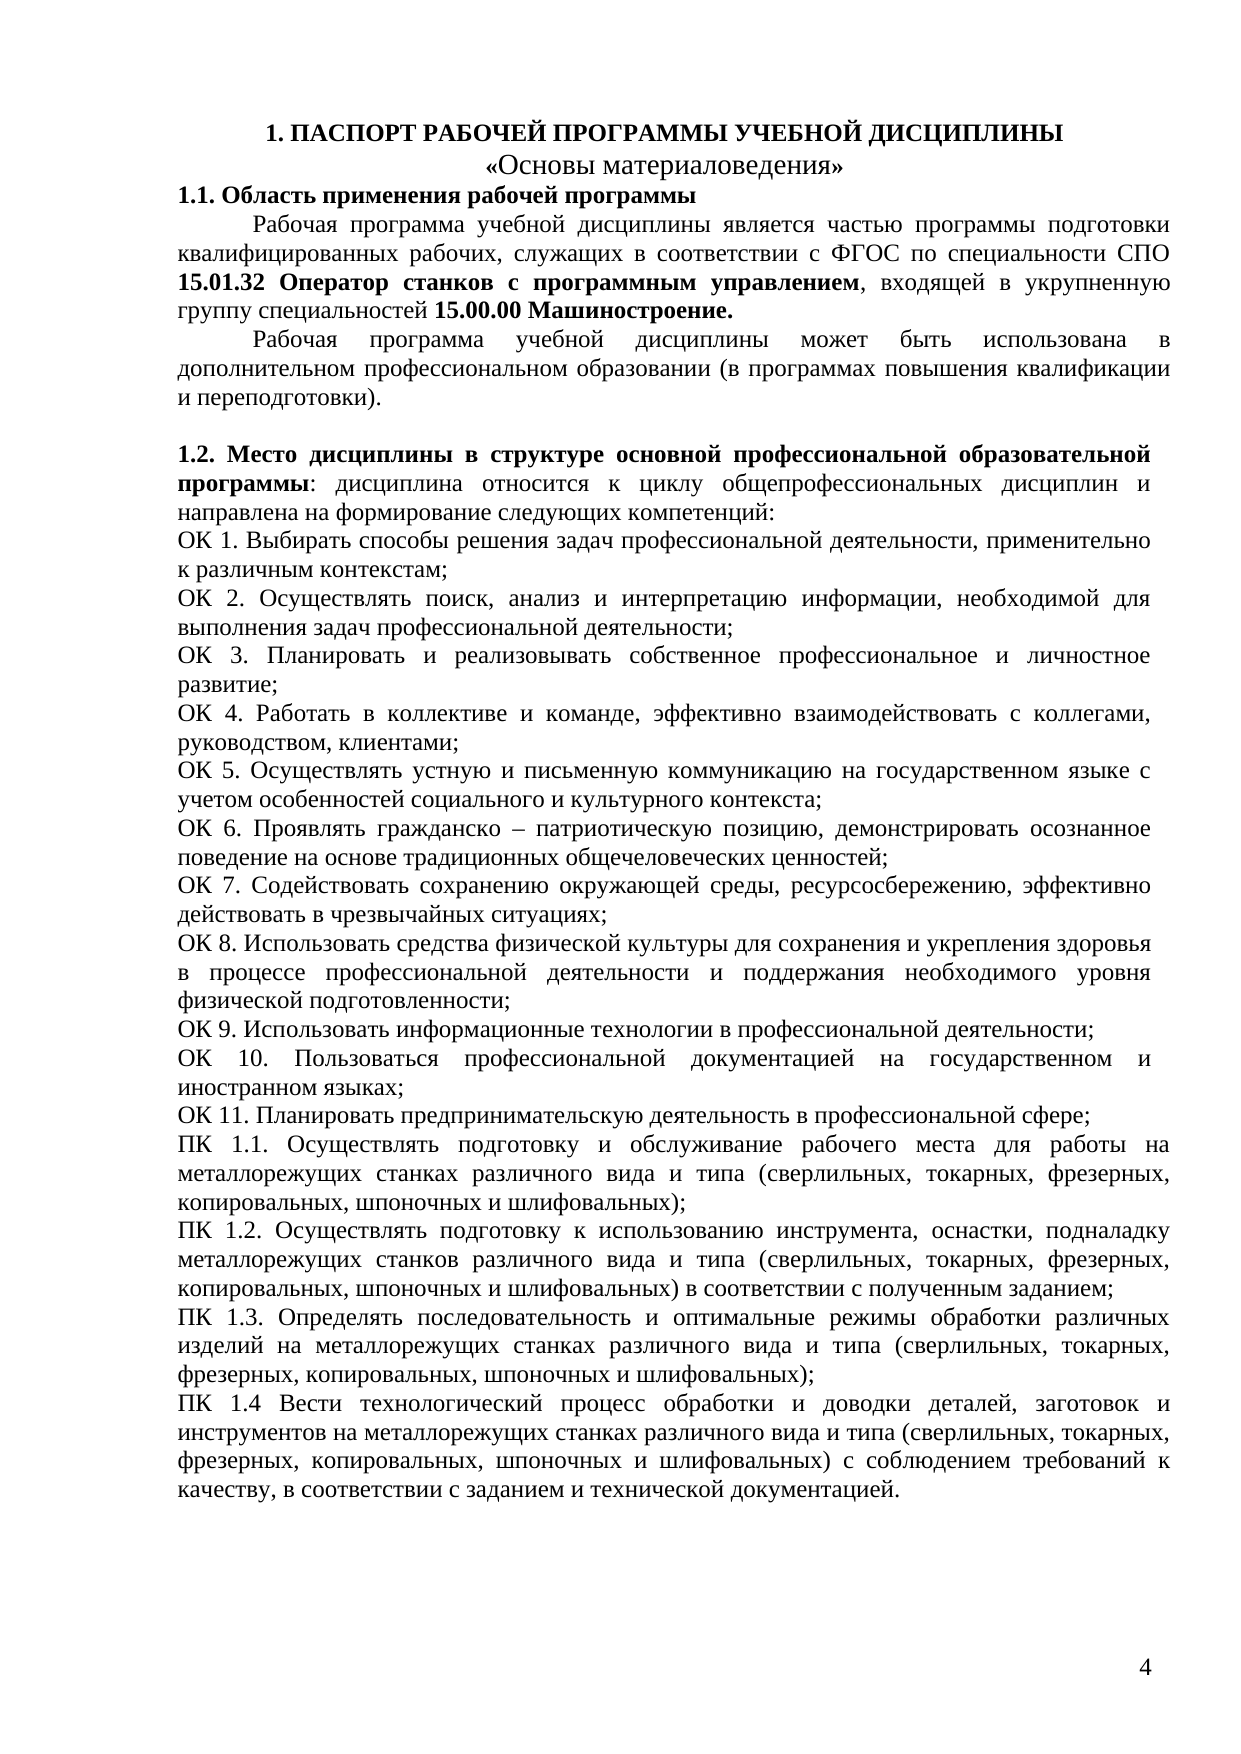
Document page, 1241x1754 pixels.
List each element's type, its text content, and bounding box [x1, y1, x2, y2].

text 1.1. Область применения рабочей программы [177, 180, 1171, 209]
text ПК 1.1. Осуществлять подготовку и обслуживание рабочего места для работы на металлорежущих станках различного вида и типа (сверлильных, токарных, фрезерных, копировальных, шпоночных и шлифовальных); [177, 1129, 1171, 1215]
text ОК 3. Планировать и реализовывать собственное профессиональное и личностное развитие; [177, 640, 1152, 698]
text Рабочая программа учебной дисциплины является частью программы подготовки квалифицированных рабочих, служащих в соответствии с ФГОС по специальности СПО 15.01.32 Оператор станков с программным управлением, входящей в укрупненную группу специальностей 15.00.00 Машиностроение. [177, 209, 1171, 324]
text ОК 9. Использовать информационные технологии в профессиональной деятельности; [177, 1014, 1152, 1043]
text «Основы материаловедения» [177, 147, 1152, 180]
text ОК 11. Планировать предпринимательскую деятельность в профессиональной сфере; [177, 1100, 1152, 1129]
text ОК 1. Выбирать способы решения задач профессиональной деятельности, применительно к различным контекстам; [177, 525, 1152, 583]
text ОК 6. Проявлять гражданско – патриотическую позицию, демонстрировать осознанное поведение на основе традиционных общечеловеческих ценностей; [177, 813, 1152, 870]
text ПК 1.4 Вести технологический процесс обработки и доводки деталей, заготовок и инструментов на металлорежущих станках различного вида и типа (сверлильных, токарных, фрезерных, копировальных, шпоночных и шлифовальных) с соблюдением требований к качеству, в соответствии с заданием и технической документацией. [177, 1388, 1171, 1503]
text 1.2. Место дисциплины в структуре основной профессиональной образовательной программы: дисциплина относится к циклу общепрофессиональных дисциплин и направлена на формирование следующих компетенций: [177, 439, 1152, 525]
text ОК 4. Работать в коллективе и команде, эффективно взаимодействовать с коллегами, руководством, клиентами; [177, 698, 1152, 755]
text ОК 10. Пользоваться профессиональной документацией на государственном и иностранном языках; [177, 1043, 1152, 1100]
text 1. паспорт рабочей ПРОГРАММЫ УЧЕБНОЙ ДИСЦИПЛИНЫ [177, 118, 1152, 147]
text ОК 8. Использовать средства физической культуры для сохранения и укрепления здоровья в процессе профессиональной деятельности и поддержания необходимого уровня физической подготовленности; [177, 928, 1152, 1014]
text Рабочая программа учебной дисциплины может быть использована в дополнительном профессиональном образовании (в программах повышения квалификации и переподготовки). [177, 324, 1171, 410]
text ПК 1.3. Определять последовательность и оптимальные режимы обработки различных изделий на металлорежущих станках различного вида и типа (сверлильных, токарных, фрезерных, копировальных, шпоночных и шлифовальных); [177, 1302, 1171, 1388]
text ОК 5. Осуществлять устную и письменную коммуникацию на государственном языке с учетом особенностей социального и культурного контекста; [177, 755, 1152, 813]
text ПК 1.2. Осуществлять подготовку к использованию инструмента, оснастки, подналадку металлорежущих станков различного вида и типа (сверлильных, токарных, фрезерных, копировальных, шпоночных и шлифовальных) в соответствии с полученным заданием; [177, 1215, 1171, 1302]
text ОК 7. Содействовать сохранению окружающей среды, ресурсосбережению, эффективно действовать в чрезвычайных ситуациях; [177, 870, 1152, 928]
text ОК 2. Осуществлять поиск, анализ и интерпретацию информации, необходимой для выполнения задач профессиональной деятельности; [177, 583, 1152, 640]
